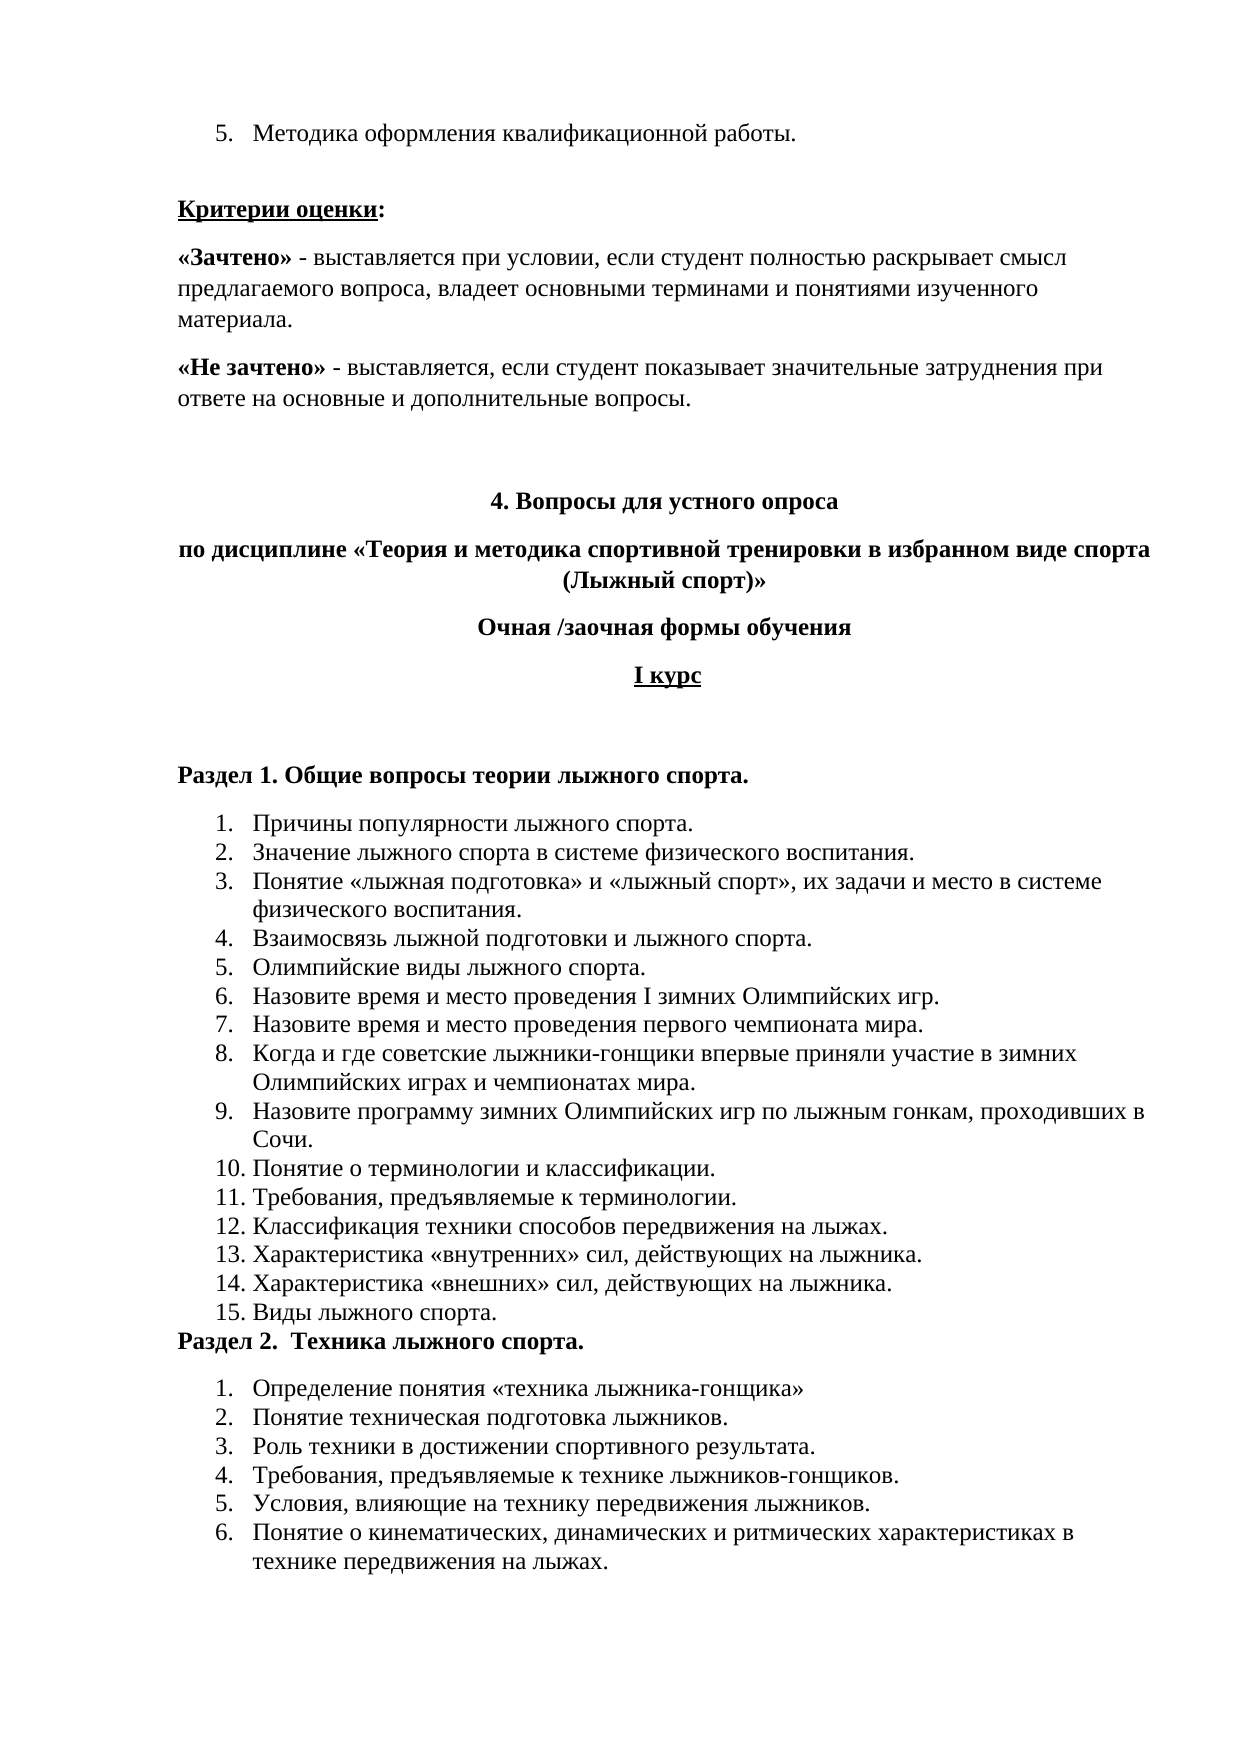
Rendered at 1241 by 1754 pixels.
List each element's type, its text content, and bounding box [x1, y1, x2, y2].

text Раздел 2. Техника лыжного спорта. [177, 1326, 1152, 1354]
list Взаимосвязь лыжной подготовки и лыжного спорта. [215, 923, 1152, 952]
list Олимпийские виды лыжного спорта. [215, 952, 1152, 981]
list Понятие «лыжная подготовка» и «лыжный спорт», их задачи и место в системе физического воспитания. [215, 866, 1152, 923]
text Раздел 1. Общие вопросы теории лыжного спорта. [177, 761, 1152, 789]
list Характеристика «внутренних» сил, действующих на лыжника. [215, 1239, 1152, 1268]
list Методика оформления квалификационной работы. [215, 118, 1152, 147]
list Понятие техническая подготовка лыжников. [215, 1402, 1152, 1431]
list Значение лыжного спорта в системе физического воспитания. [215, 837, 1152, 866]
list Причины популярности лыжного спорта. [215, 808, 1152, 837]
text «Не зачтено» - выставляется, если студент показывает значительные затруднения при ответе на основные и дополнительные вопросы. [177, 352, 1152, 412]
list Понятие о кинематических, динамических и ритмических характеристиках в технике передвижения на лыжах. [215, 1517, 1152, 1575]
text Очная /заочная формы обучения [177, 612, 1152, 641]
list Роль техники в достижении спортивного результата. [215, 1431, 1152, 1460]
text 4. Вопросы для устного опроса [177, 486, 1152, 515]
text «Зачтено» - выставляется при условии, если студент полностью раскрывает смысл предлагаемого вопроса, владеет основными терминами и понятиями изученного материала. [177, 242, 1152, 333]
list Виды лыжного спорта. [215, 1297, 1152, 1326]
list Назовите время и место проведения I зимних Олимпийских игр. [215, 981, 1152, 1009]
text Критерии оценки: [177, 194, 1152, 223]
list Характеристика «внешних» сил, действующих на лыжника. [215, 1268, 1152, 1297]
list Понятие о терминологии и классификации. [215, 1153, 1152, 1182]
list Определение понятия «техника лыжника-гонщика» [215, 1373, 1152, 1402]
list Назовите время и место проведения первого чемпионата мира. [215, 1009, 1152, 1038]
list Требования, предъявляемые к технике лыжников-гонщиков. [215, 1460, 1152, 1488]
list Назовите программу зимних Олимпийских игр по лыжным гонкам, проходивших в Сочи. [215, 1096, 1152, 1153]
text по дисциплине «Теория и методика спортивной тренировки в избранном виде спорта (Лыжный спорт)» [177, 534, 1152, 593]
list Условия, влияющие на технику передвижения лыжников. [215, 1488, 1152, 1517]
list Когда и где советские лыжники-гонщики впервые приняли участие в зимних Олимпийских играх и чемпионатах мира. [215, 1038, 1152, 1096]
list Требования, предъявляемые к терминологии. [215, 1182, 1152, 1211]
list Классификация техники способов передвижения на лыжах. [215, 1211, 1152, 1239]
text I курс [177, 660, 1152, 689]
